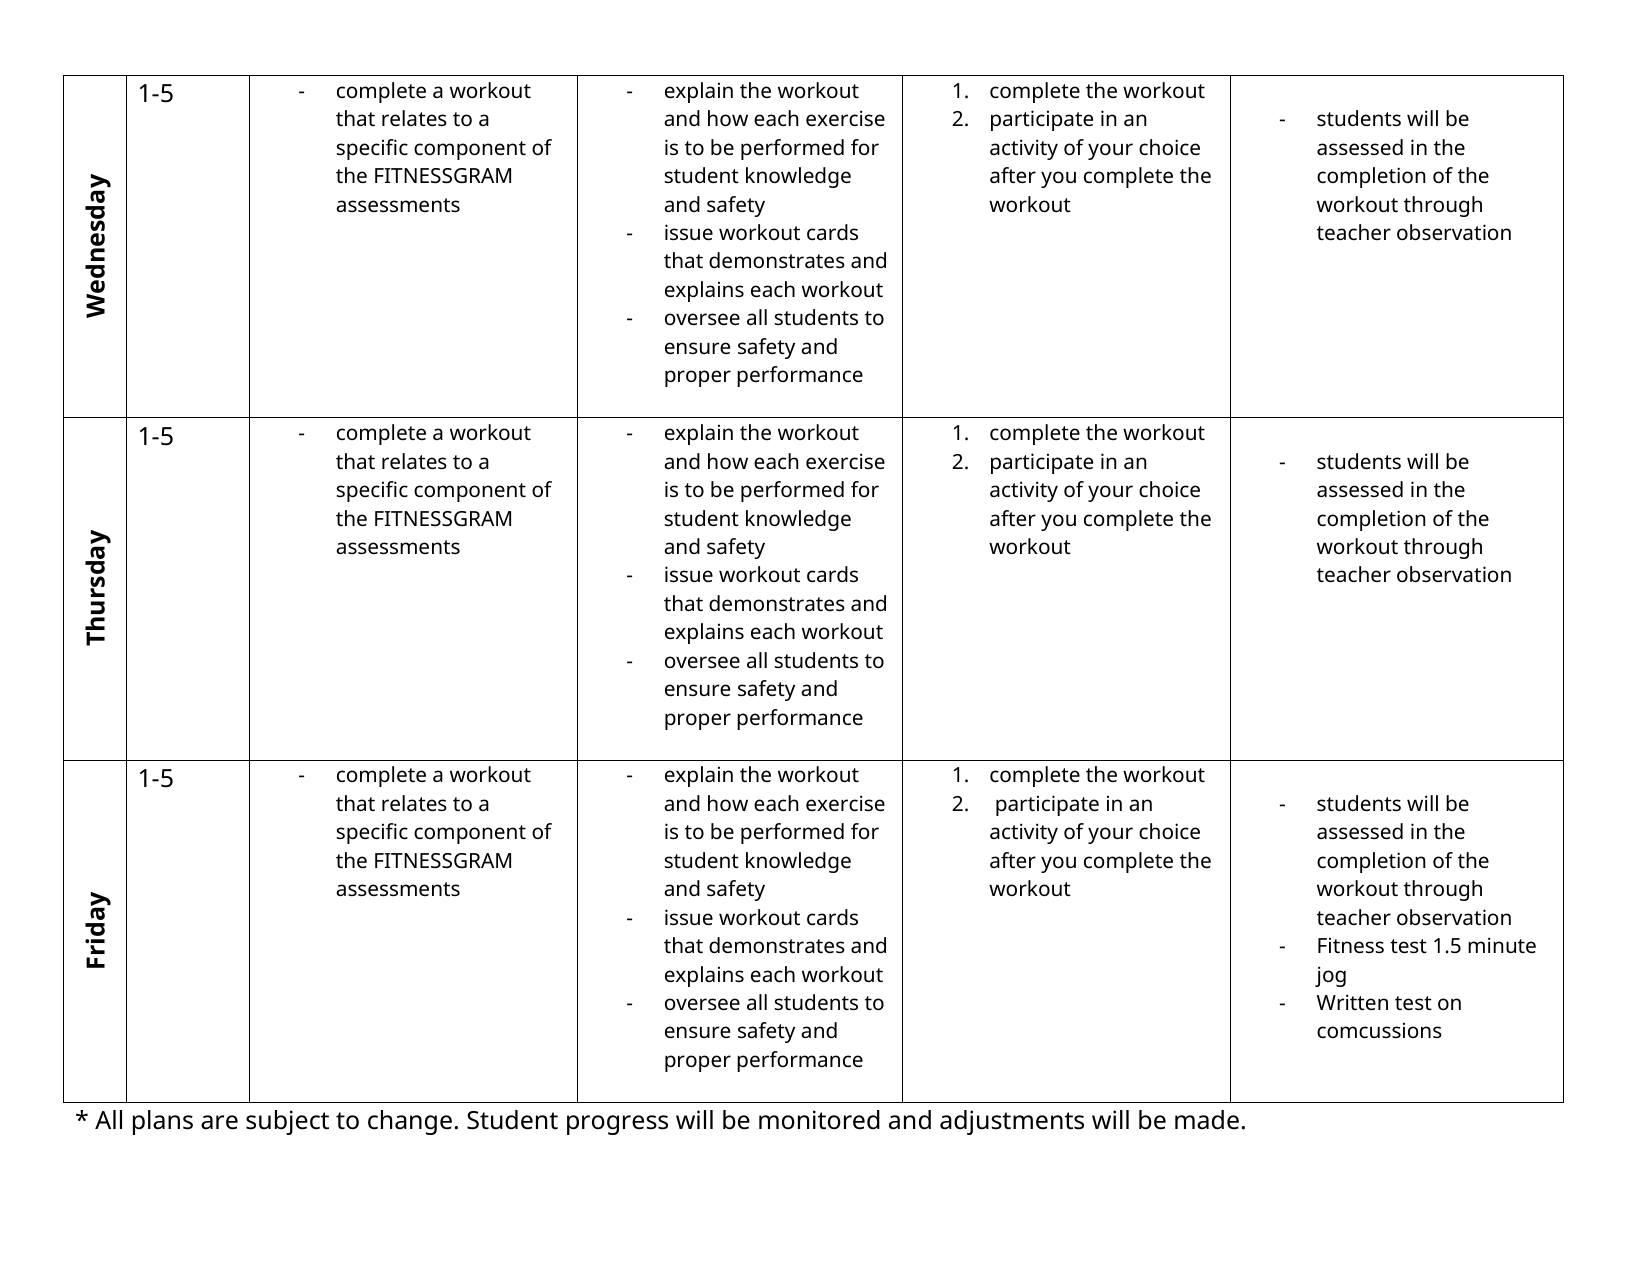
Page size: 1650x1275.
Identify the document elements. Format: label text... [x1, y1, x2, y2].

text * All plans are subject to change. Student progress will be monitored and adjustments will be made. [75, 1103, 1575, 1137]
table_cell Thursday [64, 418, 126, 759]
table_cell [1231, 76, 1563, 417]
table_cell 1-5 [127, 761, 249, 1102]
table_cell students will be assessed in the completion of the workout through teacher observation [1231, 418, 1563, 759]
table_cell Wednesday [64, 76, 126, 417]
table_cell complete the workout participate in an activity of your choice after you complete the workout [903, 418, 1230, 759]
table_cell 1-5 [127, 418, 249, 759]
table_cell 1-5 [127, 76, 249, 417]
table_cell complete the workout participate in an activity of your choice after you complete the workout [903, 761, 1230, 1102]
table_cell Friday [64, 761, 126, 1102]
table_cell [250, 76, 577, 417]
table_cell students will be assessed in the completion of the workout through teacher observation Fitness test 1.5 minute jog Written test on comcussions [1231, 761, 1563, 1102]
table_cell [578, 76, 902, 417]
table_cell complete a workout that relates to a specific component of the FITNESSGRAM assessments [250, 761, 577, 1102]
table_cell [903, 76, 1230, 417]
table_cell complete a workout that relates to a specific component of the FITNESSGRAM assessments [250, 418, 577, 759]
